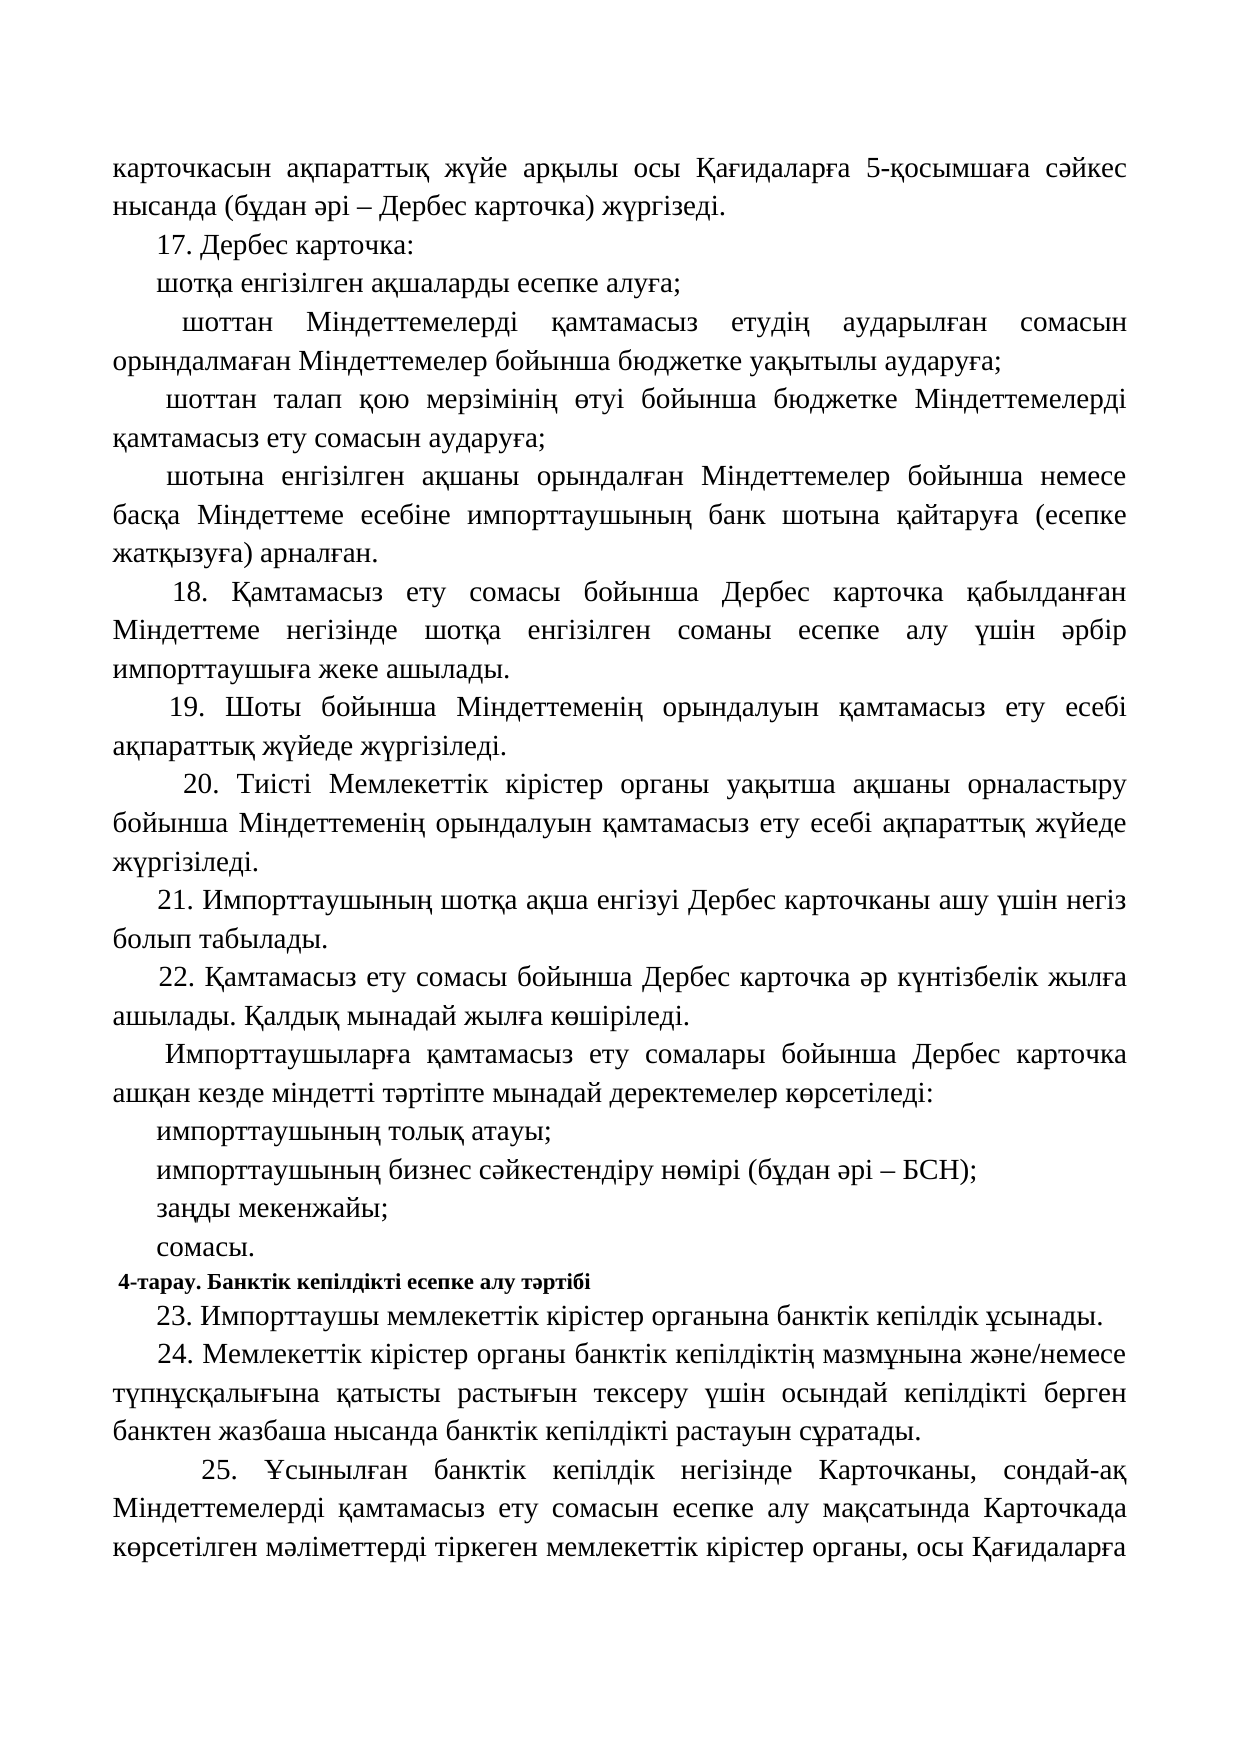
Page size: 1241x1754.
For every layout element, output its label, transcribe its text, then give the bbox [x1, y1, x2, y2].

text 23. Импорттаушы мемлекеттік кірістер органына банктік кепілдік ұсынады. [112, 1298, 1128, 1331]
text шотқа енгізілген ақшаларды есепке алуға; [112, 266, 1128, 299]
text 22. Қамтамасыз ету сомасы бойынша Дербес карточка әр күнтізбелік жылға ашылады. Қалдық мынадай жылға көшіріледі. [112, 959, 1128, 1031]
text 19. Шоты бойынша Міндеттеменің орындалуын қамтамасыз ету есебі ақпараттық жүйеде жүргізіледі. [112, 689, 1128, 762]
text шотына енгізілген ақшаны орындалған Міндеттемелер бойынша немесе басқа Міндеттеме есебіне импорттаушының банк шотына қайтаруға (есепке жатқызуға) арналған. [112, 458, 1128, 569]
text заңды мекенжайы; [112, 1191, 1128, 1224]
text 18. Қамтамасыз ету сомасы бойынша Дербес карточка қабылданған Міндеттеме негізінде шотқа енгізілген соманы есепке алу үшін әрбір импорттаушыға жеке ашылады. [112, 574, 1128, 684]
text 24. Мемлекеттік кірістер органы банктік кепілдіктің мазмұнына және/немесе түпнұсқалығына қатысты растығын тексеру үшін осындай кепілдікті берген банктен жазбаша нысанда банктік кепілдікті растауын сұратады. [112, 1336, 1128, 1447]
text шоттан талап қою мерзімінің өтуі бойынша бюджетке Міндеттемелерді қамтамасыз ету сомасын аударуға; [112, 381, 1128, 453]
text импорттаушының бизнес сәйкестендіру нөмірі (бұдан әрі – БСН); [112, 1152, 1128, 1186]
text Импорттаушыларға қамтамасыз ету сомалары бойынша Дербес карточка ашқан кезде міндетті тәртіпте мынадай деректемелер көрсетіледі: [112, 1036, 1128, 1108]
text шоттан Міндеттемелерді қамтамасыз етудің аударылған сомасын орындалмаған Міндеттемелер бойынша бюджетке уақытылы аударуға; [112, 304, 1128, 376]
text 21. Импорттаушының шотқа ақша енгізуі Дербес карточканы ашу үшін негіз болып табылады. [112, 882, 1128, 954]
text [112, 150, 1128, 222]
text сомасы. [112, 1229, 1128, 1263]
text 4-тарау. Банктік кепілдікті есепке алу тәртібі [112, 1268, 1128, 1294]
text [112, 1452, 1128, 1563]
text 20. Тиісті Мемлекеттік кірістер органы уақытша ақшаны орналастыру бойынша Міндеттеменің орындалуын қамтамасыз ету есебі ақпараттық жүйеде жүргізіледі. [112, 767, 1128, 877]
text 17. Дербес карточка: [112, 227, 1128, 261]
text импорттаушының толық атауы; [112, 1113, 1128, 1147]
